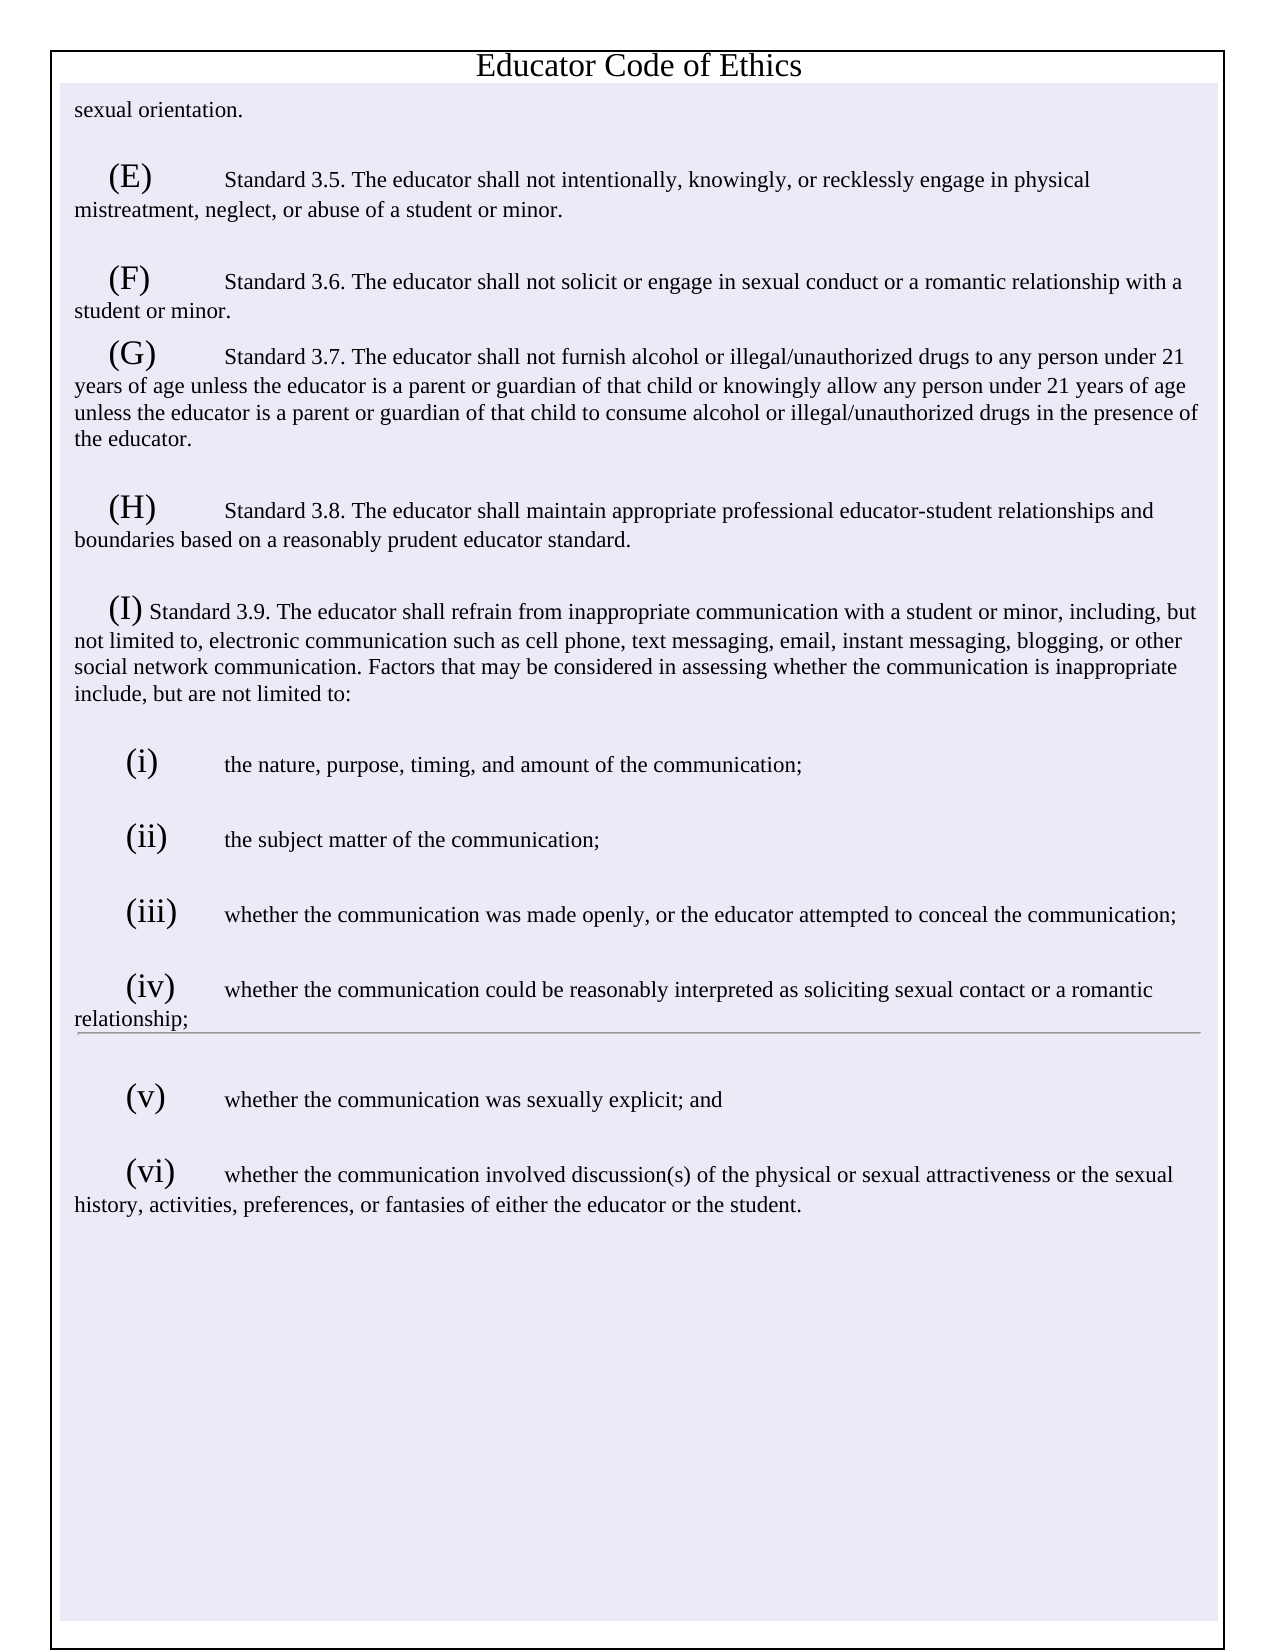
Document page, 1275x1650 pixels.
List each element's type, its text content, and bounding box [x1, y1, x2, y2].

table_header sexual orientation. Standard 3.5. The educator shall not intentionally, knowingly, or recklessly engage in physical mistreatment, neglect, or abuse of a student or minor. Standard 3.6. The educator shall not solicit or engage in sexual conduct or a romantic relationship with a student or minor. Standard 3.7. The educator shall not furnish alcohol or illegal/unauthorized drugs to any person under 21 years of age unless the educator is a parent or guardian of that child or knowingly allow any person under 21 years of age unless the educator is a parent or guardian of that child to consume alcohol or illegal/unauthorized drugs in the presence of the educator. Standard 3.8. The educator shall maintain appropriate professional educator-student relationships and boundaries based on a reasonably prudent educator standard. Standard 3.9. The educator shall refrain from inappropriate communication with a student or minor, including, but not limited to, electronic communication such as cell phone, text messaging, email, instant messaging, blogging, or other social network communication. Factors that may be considered in assessing whether the communication is inappropriate include, but are not limited to: the nature, purpose, timing, and amount of the communication; the subject matter of the communication; whether the communication was made openly, or the educator attempted to conceal the communication; whether the communication could be reasonably interpreted as soliciting sexual contact or a romantic relationship; whether the communication was sexually explicit; and whether the communication involved discussion(s) of the physical or sexual attractiveness or the sexual history, activities, preferences, or fantasies of either the educator or the student. [60, 83, 1218, 1621]
